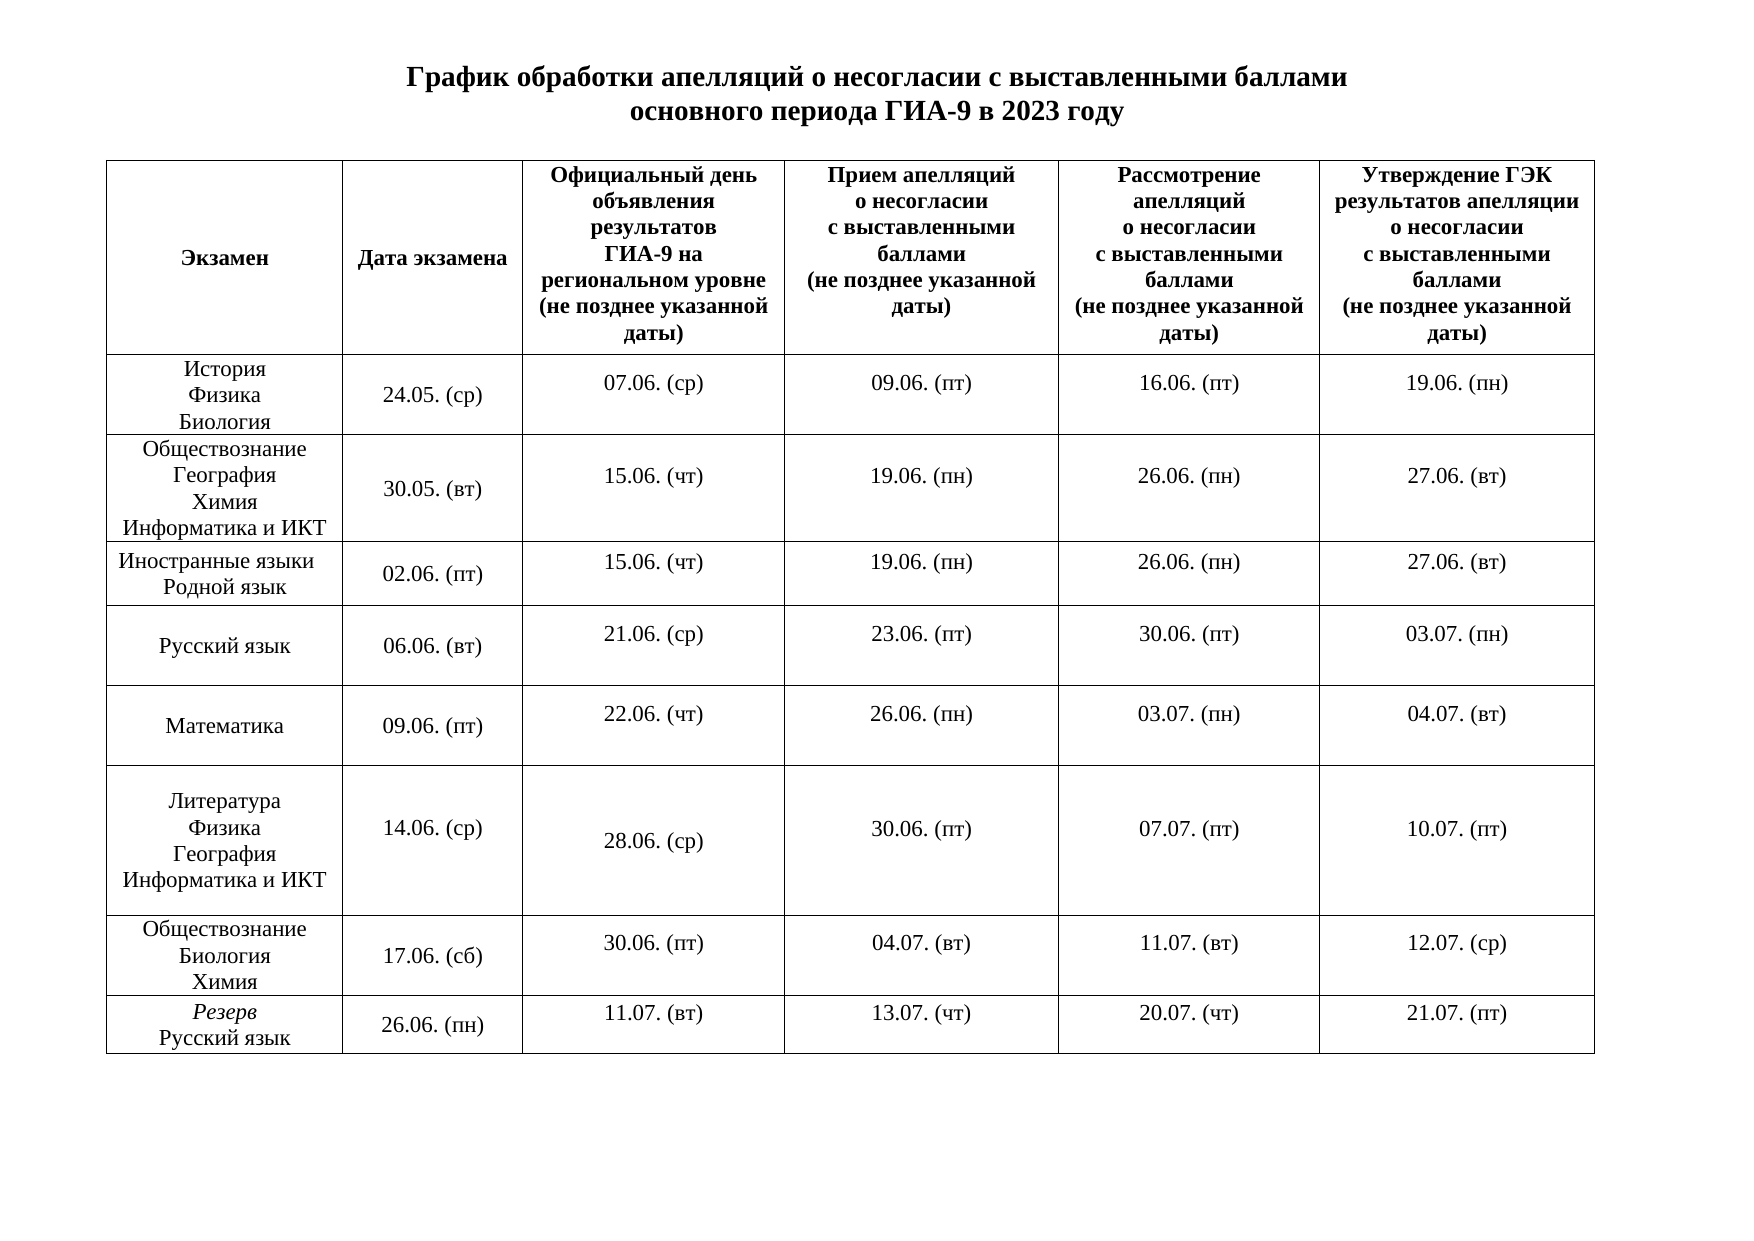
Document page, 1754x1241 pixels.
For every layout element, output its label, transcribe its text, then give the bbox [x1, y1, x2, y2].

table_cell 02.06. (пт) [343, 542, 522, 605]
table_cell Русский язык [107, 606, 342, 685]
table_cell 27.06. (вт) [1320, 435, 1594, 541]
table_cell Обществознание Биология Химия [107, 916, 342, 994]
table_cell 14.06. (ср) [343, 766, 522, 914]
table_cell Иностранные языки Родной язык [107, 542, 342, 605]
table_header Утверждение ГЭК результатов апелляции о несогласии с выставленными баллами (не позднее указанной даты) [1320, 161, 1594, 354]
table_cell 26.06. (пн) [343, 996, 522, 1053]
table_cell 30.06. (пт) [523, 916, 784, 994]
table_cell Обществознание География Химия Информатика и ИКТ [107, 435, 342, 541]
table_cell 03.07. (пн) [1320, 606, 1594, 685]
table_cell 10.07. (пт) [1320, 766, 1594, 914]
table_cell 26.06. (пн) [785, 686, 1058, 765]
table_cell 11.07. (вт) [523, 996, 784, 1053]
table_cell 21.06. (ср) [523, 606, 784, 685]
table_cell 15.06. (чт) [523, 542, 784, 605]
table_cell 15.06. (чт) [523, 435, 784, 541]
table_cell 26.06. (пн) [1059, 542, 1319, 605]
table_header Дата экзамена [343, 161, 522, 354]
table_cell 11.07. (вт) [1059, 916, 1319, 994]
table_cell 19.06. (пн) [785, 542, 1058, 605]
table_cell Математика [107, 686, 342, 765]
table_header Прием апелляций о несогласии с выставленными баллами (не позднее указанной даты) [785, 161, 1058, 354]
table_cell 03.07. (пн) [1059, 686, 1319, 765]
table_cell 24.05. (ср) [343, 355, 522, 434]
table_header Официальный день объявления результатов ГИА-9 на региональном уровне (не позднее указанной даты) [523, 161, 784, 354]
table_cell 23.06. (пт) [785, 606, 1058, 685]
table_cell 26.06. (пн) [1059, 435, 1319, 541]
table_cell 09.06. (пт) [343, 686, 522, 765]
table_cell 07.07. (пт) [1059, 766, 1319, 914]
table_cell 21.07. (пт) [1320, 996, 1594, 1053]
table_cell 30.05. (вт) [343, 435, 522, 541]
table_cell 17.06. (сб) [343, 916, 522, 994]
table_cell 30.06. (пт) [1059, 606, 1319, 685]
table_cell 19.06. (пн) [785, 435, 1058, 541]
table_cell 07.06. (ср) [523, 355, 784, 434]
table_cell 13.07. (чт) [785, 996, 1058, 1053]
table_cell 09.06. (пт) [785, 355, 1058, 434]
table_cell 06.06. (вт) [343, 606, 522, 685]
text График обработки апелляций о несогласии с выставленными баллами [118, 59, 1636, 93]
table_cell 20.07. (чт) [1059, 996, 1319, 1053]
table_cell 28.06. (ср) [523, 766, 784, 914]
table_cell 27.06. (вт) [1320, 542, 1594, 605]
table_header Экзамен [107, 161, 342, 354]
table_header Рассмотрение апелляций о несогласии с выставленными баллами (не позднее указанной даты) [1059, 161, 1319, 354]
table_cell История Физика Биология [107, 355, 342, 434]
table_cell 30.06. (пт) [785, 766, 1058, 914]
table_cell Литература Физика География Информатика и ИКТ [107, 766, 342, 914]
table_cell 16.06. (пт) [1059, 355, 1319, 434]
table_cell 12.07. (ср) [1320, 916, 1594, 994]
table_cell 22.06. (чт) [523, 686, 784, 765]
text основного периода ГИА-9 в 2023 году [118, 93, 1636, 126]
table_cell 04.07. (вт) [1320, 686, 1594, 765]
table_cell Резерв Русский язык [107, 996, 342, 1053]
table_cell 04.07. (вт) [785, 916, 1058, 994]
table_cell 19.06. (пн) [1320, 355, 1594, 434]
